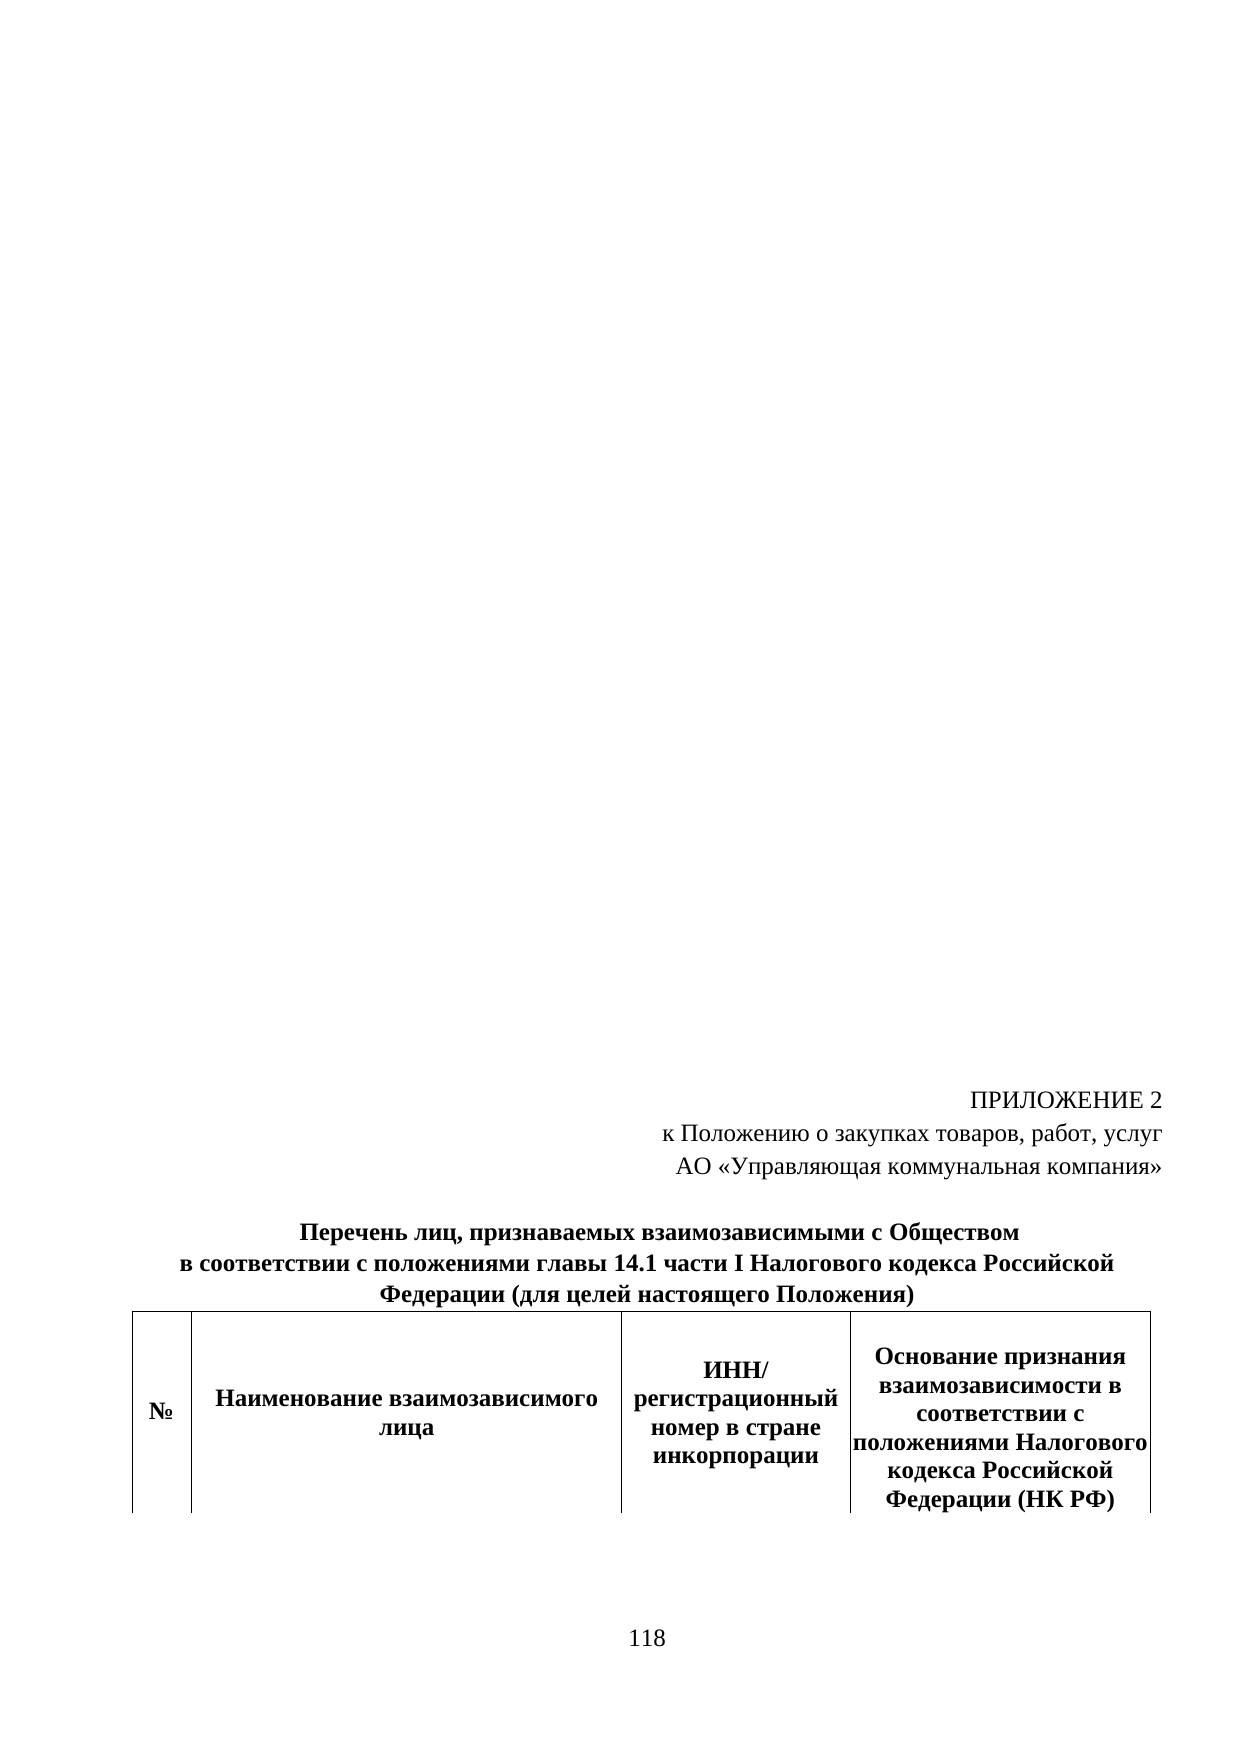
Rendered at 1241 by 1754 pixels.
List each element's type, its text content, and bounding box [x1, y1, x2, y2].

table_header № [133, 1312, 191, 1513]
text АО «Управляющая коммунальная компания» [131, 1151, 1162, 1180]
table_header Основание признания взаимозависимости в соответствии с положениями Налогового кодекса Российской Федерации (НК РФ) [851, 1312, 1150, 1513]
table_header ИНН/ регистрационный номер в стране инкорпорации [622, 1312, 850, 1513]
table_header Наименование взаимозависимого лица [192, 1312, 621, 1513]
text ПРИЛОЖЕНИЕ 2 [131, 1085, 1162, 1114]
text в соответствии с положениями главы 14.1 части I Налогового кодекса Российской Федерации (для целей настоящего Положения) [131, 1248, 1162, 1308]
text Перечень лиц, признаваемых взаимозависимыми с Обществом [156, 1217, 1162, 1246]
text к Положению о закупках товаров, работ, услуг [131, 1118, 1162, 1147]
